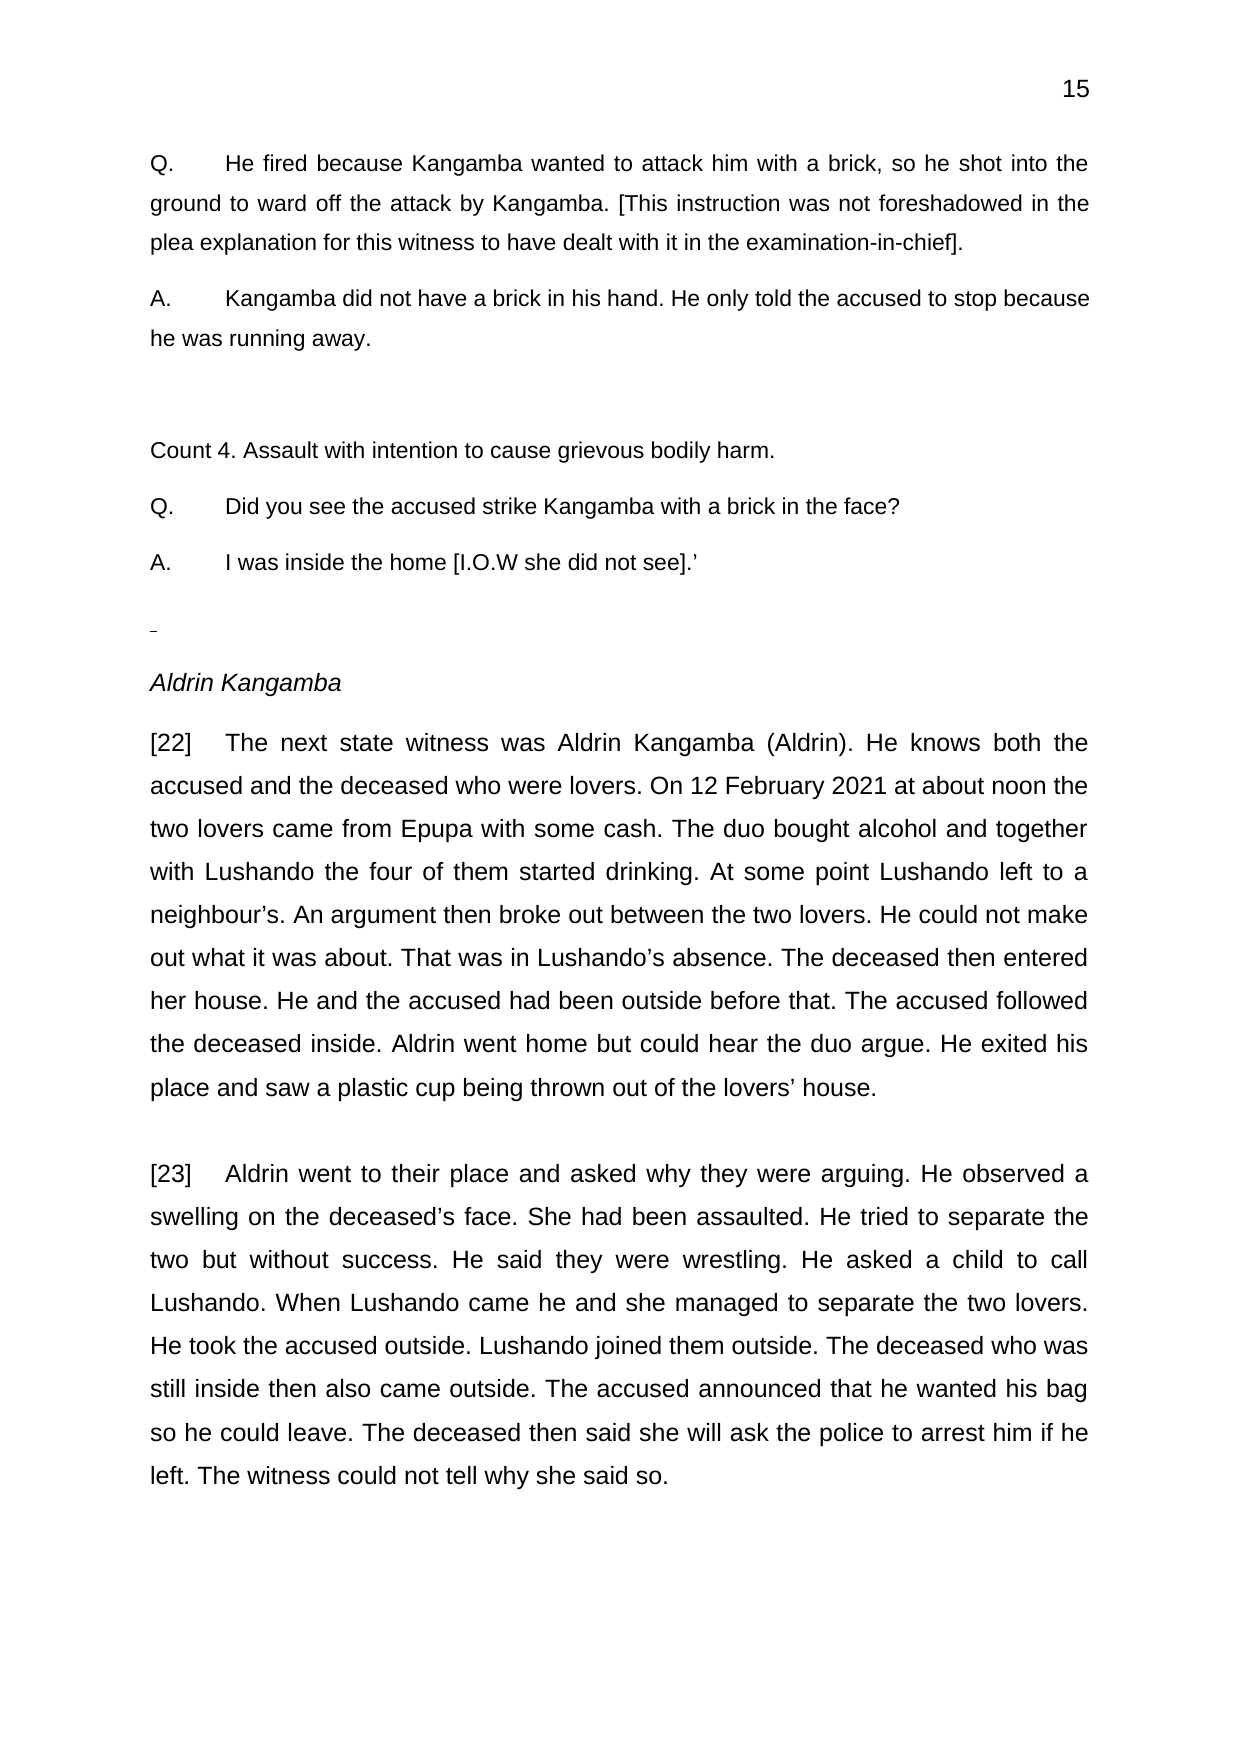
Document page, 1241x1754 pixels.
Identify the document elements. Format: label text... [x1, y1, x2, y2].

text [22] The next state witness was Aldrin Kangamba (Aldrin). He knows both the accused and the deceased who were lovers. On 12 February 2021 at about noon the two lovers came from Epupa with some cash. The duo bought alcohol and together with Lushando the four of them started drinking. At some point Lushando left to a neighbour’s. An argument then broke out between the two lovers. He could not make out what it was about. That was in Lushando’s absence. The deceased then entered her house. He and the accused had been outside before that. The accused followed the deceased inside. Aldrin went home but could hear the duo argue. He exited his place and saw a plastic cup being thrown out of the lovers’ house. [150, 727, 1090, 1101]
text [23] Aldrin went to their place and asked why they were arguing. He observed a swelling on the deceased’s face. She had been assaulted. He tried to separate the two but without success. He said they were wrestling. He asked a child to call Lushando. When Lushando came he and she managed to separate the two lovers. He took the accused outside. Lushando joined them outside. The deceased who was still inside then also came outside. The accused announced that he wanted his bag so he could leave. The deceased then said she will ask the police to arrest him if he left. The witness could not tell why she said so. [150, 1159, 1090, 1489]
text Q. He fired because Kangamba wanted to attack him with a brick, so he shot into the ground to ward off the attack by Kangamba. [This instruction was not foreshadowed in the plea explanation for this witness to have dealt with it in the examination-in-chief]. [150, 150, 1090, 255]
text Q. Did you see the accused strike Kangamba with a brick in the face? [150, 493, 1090, 519]
text Aldrin Kangamba [150, 668, 1090, 696]
text A. Kangamba did not have a brick in his hand. He only told the accused to stop because he was running away. [150, 285, 1090, 351]
text Count 4. Assault with intention to cause grievous bodily harm. [150, 437, 1090, 463]
text A. I was inside the home [I.O.W she did not see].’ [150, 549, 1090, 576]
